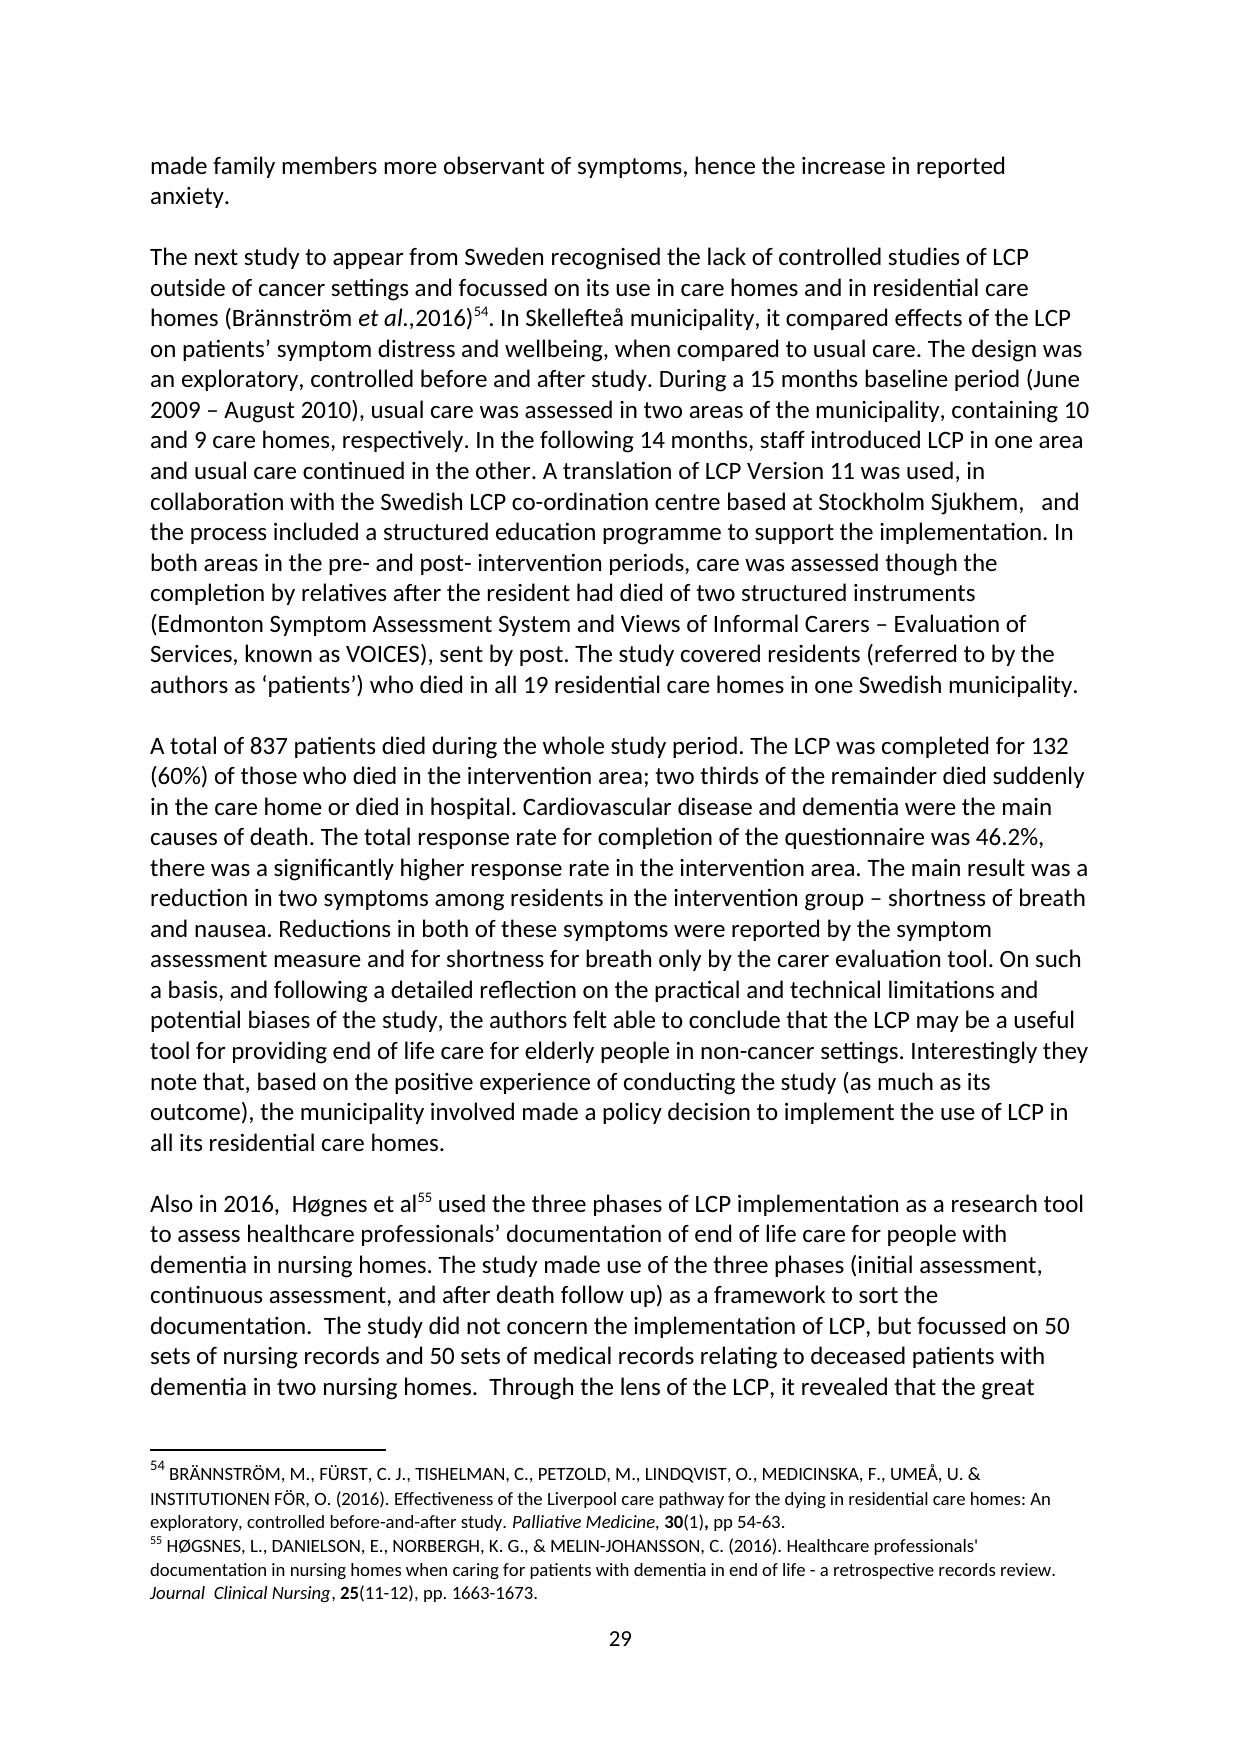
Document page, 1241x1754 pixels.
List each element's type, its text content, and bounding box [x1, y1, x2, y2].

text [150, 1188, 1090, 1401]
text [150, 150, 1090, 211]
text The next study to appear from Sweden recognised the lack of controlled studies of LCP outside of cancer settings and focussed on its use in care homes and in residential care homes (Brännström et al.,2016). In Skellefteå municipality, it compared effects of the LCP on patients’ symptom distress and wellbeing, when compared to usual care. The design was an exploratory, controlled before and after study. During a 15 months baseline period (June 2009 – August 2010), usual care was assessed in two areas of the municipality, containing 10 and 9 care homes, respectively. In the following 14 months, staff introduced LCP in one area and usual care continued in the other. A translation of LCP Version 11 was used, in collaboration with the Swedish LCP co-ordination centre based at Stockholm Sjukhem, and the process included a structured education programme to support the implementation. In both areas in the pre- and post- intervention periods, care was assessed though the completion by relatives after the resident had died of two structured instruments (Edmonton Symptom Assessment System and Views of Informal Carers – Evaluation of Services, known as VOICES), sent by post. The study covered residents (referred to by the authors as ‘patients’) who died in all 19 residential care homes in one Swedish municipality. [150, 242, 1090, 699]
text A total of 837 patients died during the whole study period. The LCP was completed for 132 (60%) of those who died in the intervention area; two thirds of the remainder died suddenly in the care home or died in hospital. Cardiovascular disease and dementia were the main causes of death. The total response rate for completion of the questionnaire was 46.2%, there was a significantly higher response rate in the intervention area. The main result was a reduction in two symptoms among residents in the intervention group – shortness of breath and nausea. Reductions in both of these symptoms were reported by the symptom assessment measure and for shortness for breath only by the carer evaluation tool. On such a basis, and following a detailed reflection on the practical and technical limitations and potential biases of the study, the authors felt able to conclude that the LCP may be a useful tool for providing end of life care for elderly people in non-cancer settings. Interestingly they note that, based on the positive experience of conducting the study (as much as its outcome), the municipality involved made a policy decision to implement the use of LCP in all its residential care homes. [150, 730, 1090, 1157]
